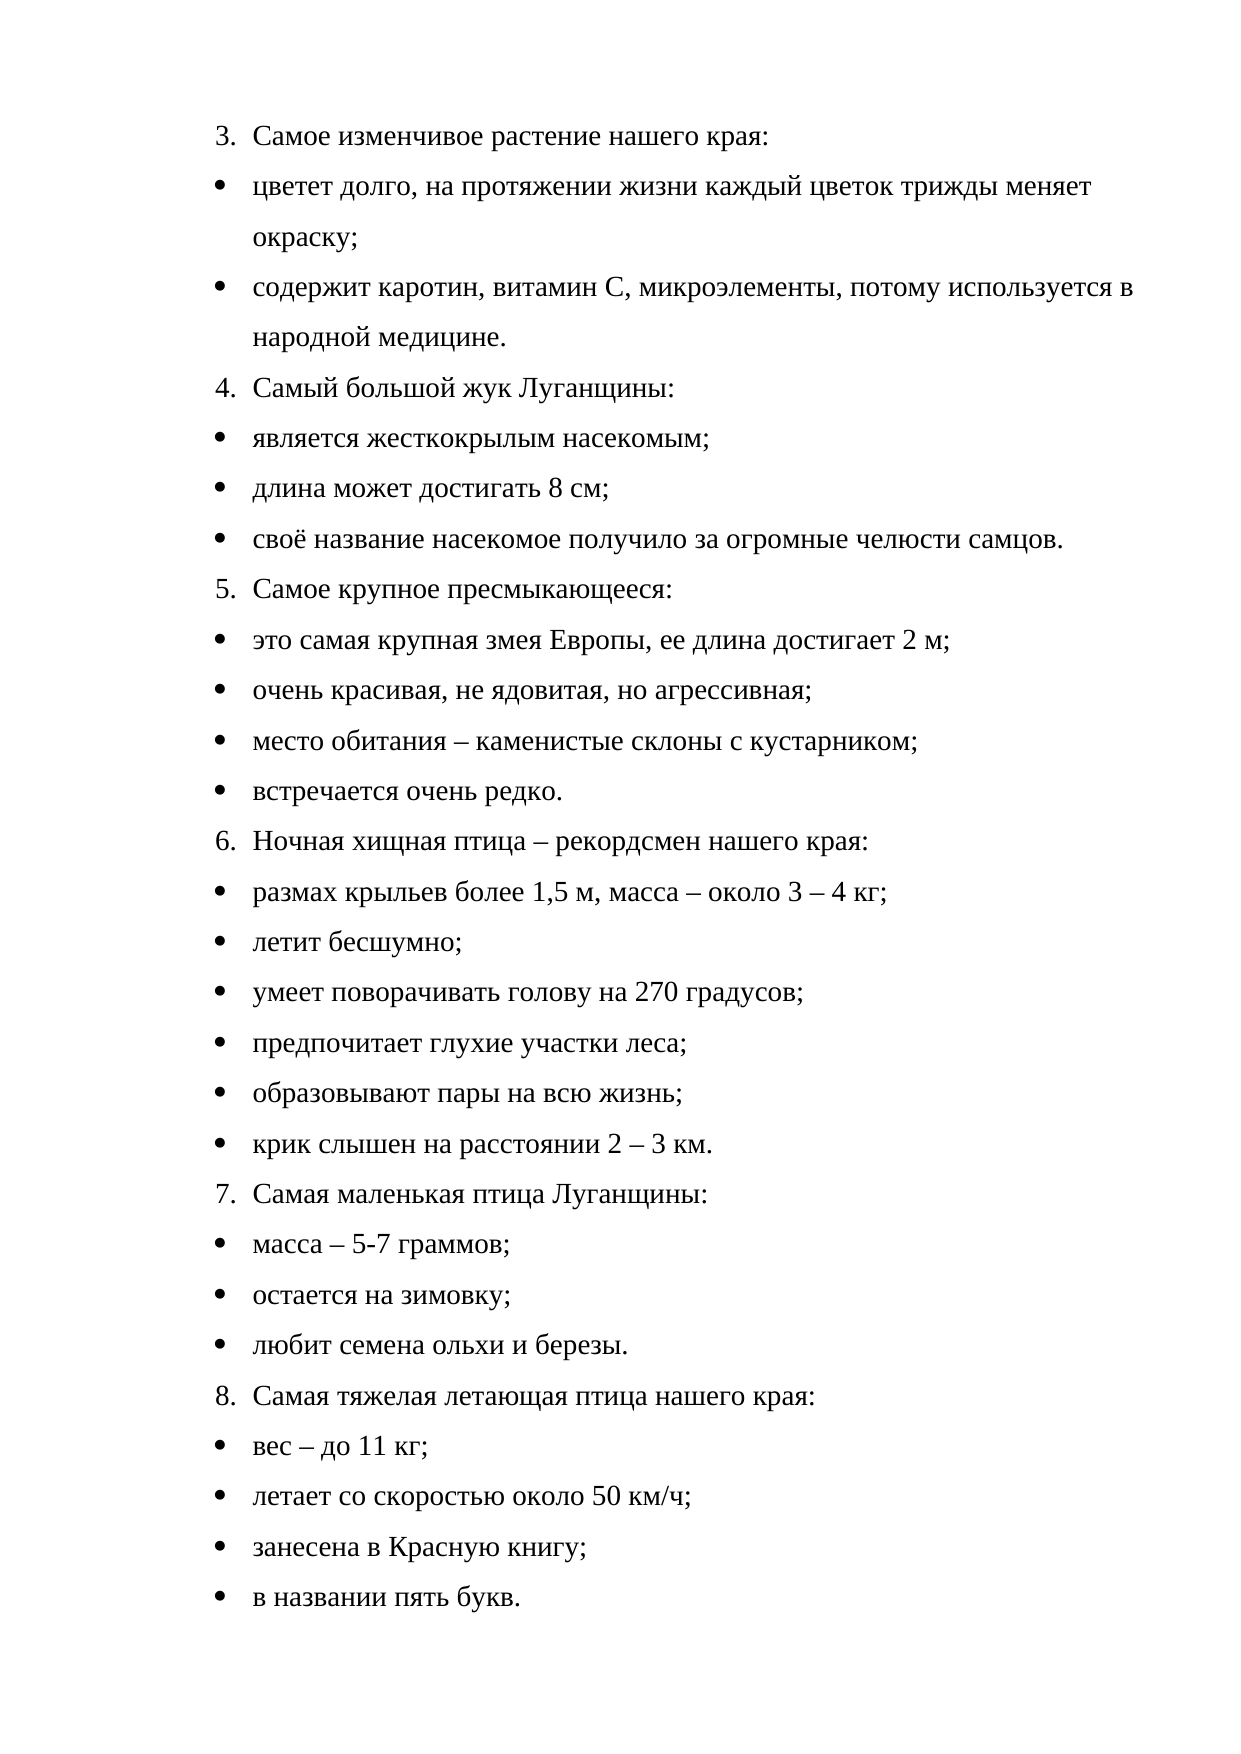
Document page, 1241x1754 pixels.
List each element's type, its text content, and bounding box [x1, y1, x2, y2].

list длина может достигать 8 см; [215, 471, 1152, 504]
list образовывают пары на всю жизнь; [215, 1075, 1152, 1109]
list размах крыльев более 1,5 м, масса – около 3 – 4 кг; [215, 874, 1152, 907]
list содержит каротин, витамин С, микроэлементы, потому используется в народной медицине. [215, 269, 1152, 353]
list в названии пять букв. [215, 1579, 1152, 1613]
list Ночная хищная птица – рекордсмен нашего края: [215, 823, 1152, 857]
list Самое крупное пресмыкающееся: [215, 571, 1152, 605]
list предпочитает глухие участки леса; [215, 1025, 1152, 1059]
list цветет долго, на протяжении жизни каждый цветок трижды меняет окраску; [215, 168, 1152, 252]
list это самая крупная змея Европы, ее длина достигает 2 м; [215, 622, 1152, 655]
list является жесткокрылым насекомым; [215, 420, 1152, 454]
list масса – 5-7 граммов; [215, 1227, 1152, 1260]
list летает со скоростью около 50 км/ч; [215, 1478, 1152, 1512]
list умеет поворачивать голову на 270 градусов; [215, 974, 1152, 1008]
list встречается очень редко. [215, 773, 1152, 807]
list Самый большой жук Луганщины: [215, 370, 1152, 403]
list место обитания – каменистые склоны с кустарником; [215, 723, 1152, 756]
list любит семена ольхи и березы. [215, 1327, 1152, 1361]
list остается на зимовку; [215, 1277, 1152, 1311]
list занесена в Красную книгу; [215, 1529, 1152, 1563]
list вес – до 11 кг; [215, 1428, 1152, 1462]
list крик слышен на расстоянии 2 – 3 км. [215, 1126, 1152, 1159]
list Самая тяжелая летающая птица нашего края: [215, 1378, 1152, 1411]
list Самое изменчивое растение нашего края: [215, 118, 1152, 152]
list своё название насекомое получило за огромные челюсти самцов. [215, 521, 1152, 555]
list очень красивая, не ядовитая, но агрессивная; [215, 672, 1152, 706]
list летит бесшумно; [215, 924, 1152, 958]
list Самая маленькая птица Луганщины: [215, 1176, 1152, 1210]
